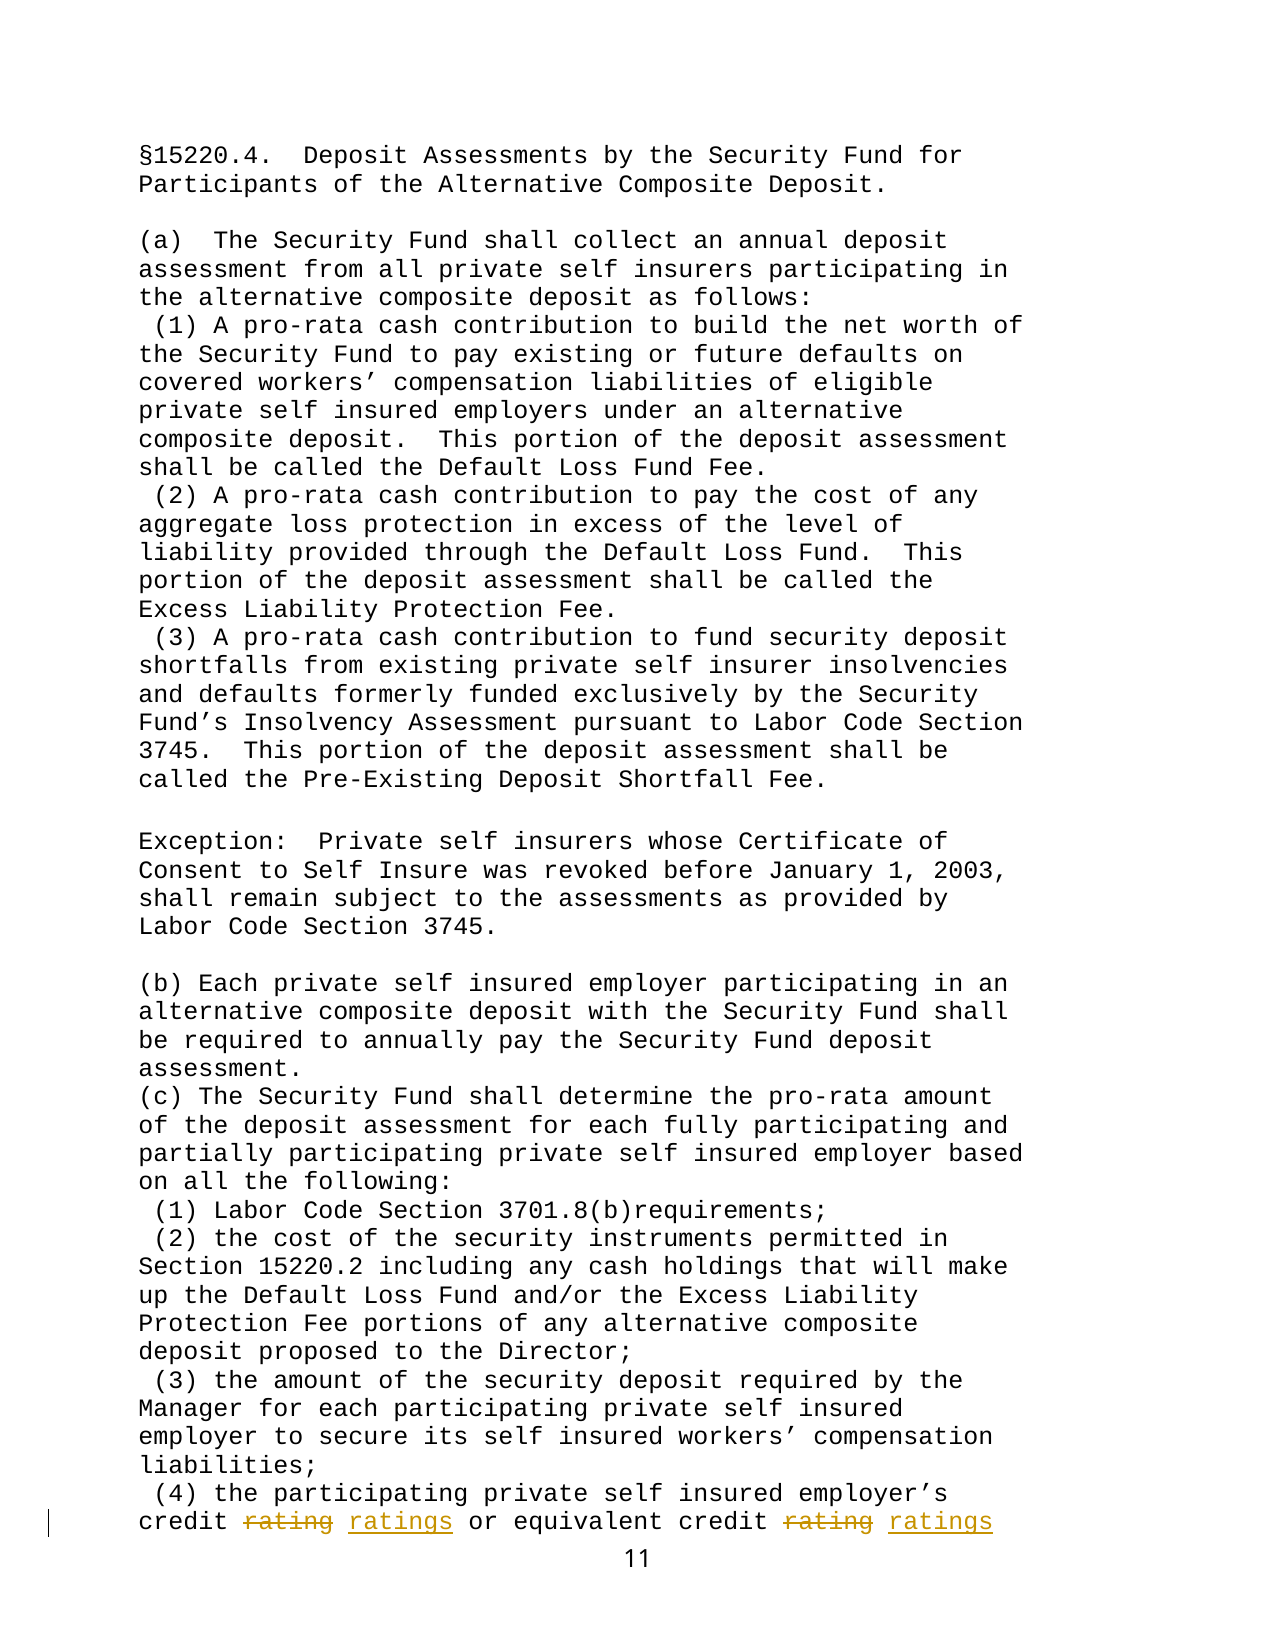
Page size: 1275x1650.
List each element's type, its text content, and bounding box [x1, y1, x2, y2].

text (a) The Security Fund shall collect an annual deposit assessment from all private self insurers participating in the alternative composite deposit as follows: [138, 228, 1037, 313]
text (b) Each private self insured employer participating in an alternative composite deposit with the Security Fund shall be required to annually pay the Security Fund deposit assessment. [138, 971, 1037, 1084]
text (3) A pro-rata cash contribution to fund security deposit shortfalls from existing private self insurer insolvencies and defaults formerly funded exclusively by the Security Fund’s Insolvency Assessment pursuant to Labor Code Section 3745. This portion of the deposit assessment shall be called the Pre-Existing Deposit Shortfall Fee. [138, 625, 1037, 795]
text (1) Labor Code Section 3701.8(b)requirements; [138, 1197, 1037, 1226]
text Exception: Private self insurers whose Certificate of Consent to Self Insure was revoked before January 1, 2003, shall remain subject to the assessments as provided by Labor Code Section 3745. [138, 829, 1037, 942]
text (3) the amount of the security deposit required by the Manager for each participating private self insured employer to secure its self insured workers’ compensation liabilities; [138, 1367, 1037, 1481]
text (2) A pro-rata cash contribution to pay the cost of any aggregate loss protection in excess of the level of liability provided through the Default Loss Fund. This portion of the deposit assessment shall be called the Excess Liability Protection Fee. [138, 483, 1037, 625]
subtitle §15220.4. Deposit Assessments by the Security Fund for Participants of the Alternative Composite Deposit. [138, 143, 1037, 200]
text (2) the cost of the security instruments permitted in Section 15220.2 including any cash holdings that will make up the Default Loss Fund and/or the Excess Liability Protection Fee portions of any alternative composite deposit proposed to the Director; [138, 1226, 1037, 1367]
text (1) A pro-rata cash contribution to build the net worth of the Security Fund to pay existing or future defaults on covered workers’ compensation liabilities of eligible private self insured employers under an alternative composite deposit. This portion of the deposit assessment shall be called the Default Loss Fund Fee. [138, 313, 1037, 483]
text (c) The Security Fund shall determine the pro-rata amount of the deposit assessment for each fully participating and partially participating private self insured employer based on all the following: [138, 1084, 1037, 1197]
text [138, 1481, 1037, 1537]
